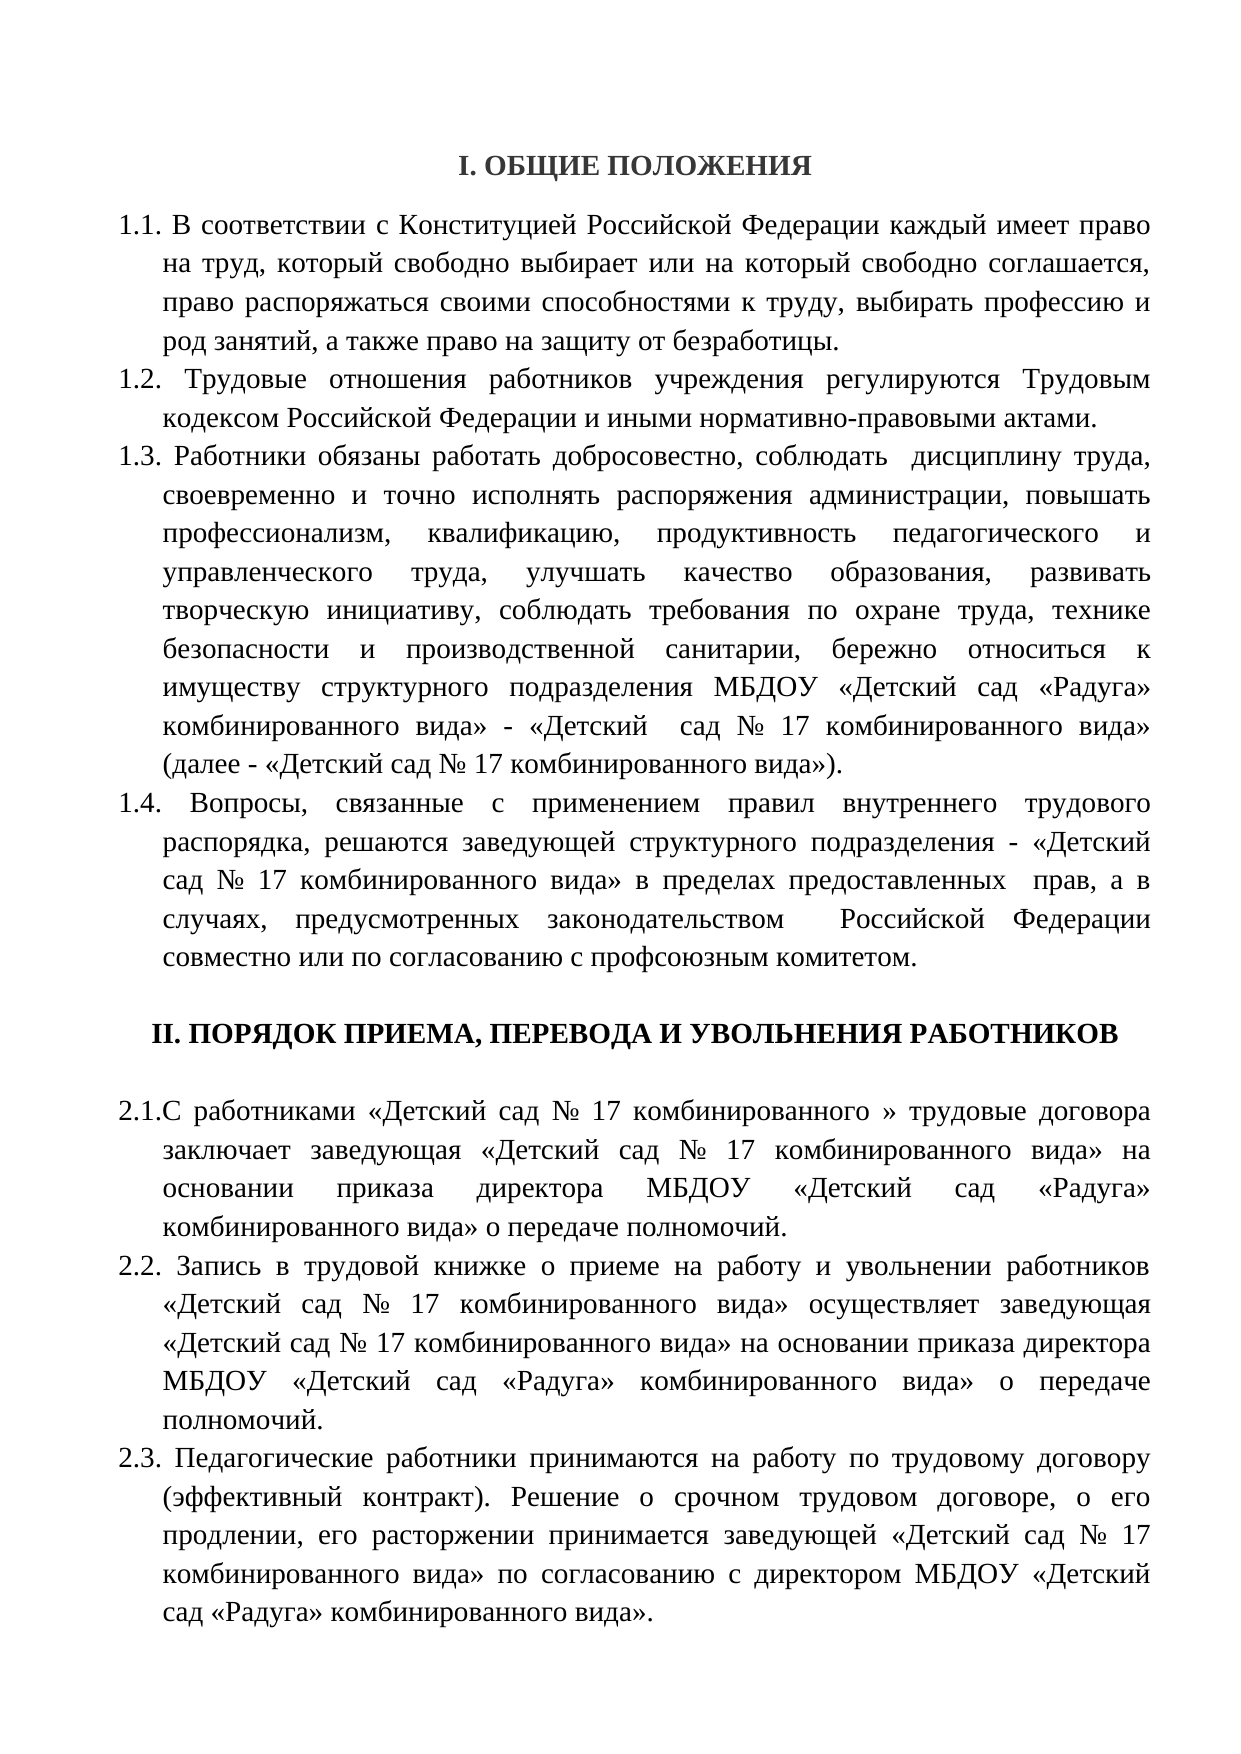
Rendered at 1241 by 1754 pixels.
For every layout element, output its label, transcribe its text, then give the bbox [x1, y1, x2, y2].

text II. ПОРЯДОК ПРИЕМА, ПЕРЕВОДА И УВОЛЬНЕНИЯ РАБОТНИКОВ [118, 1016, 1152, 1050]
text 1.1. В соответствии с Конституцией Российской Федерации каждый имеет право на труд, который свободно выбирает или на который свободно соглашается, право распоряжаться своими способностями к труду, выбирать профессию и род занятий, а также право на защиту от безработицы. [118, 207, 1152, 356]
text 1.4. Вопросы, связанные с применением правил внутреннего трудового распорядка, решаются заведующей структурного подразделения - «Детский сад № 17 комбинированного вида» в пределах предоставленных прав, а в случаях, предусмотренных законодательством Российской Федерации совместно или по согласованию с профсоюзным комитетом. [118, 785, 1152, 973]
text 2.1.С работниками «Детский сад № 17 комбинированного » трудовые договора заключает заведующая «Детский сад № 17 комбинированного вида» на основании приказа директора МБДОУ «Детский сад «Радуга» комбинированного вида» о передаче полномочий. [118, 1093, 1152, 1243]
text 2.2. Запись в трудовой книжке о приеме на работу и увольнении работников «Детский сад № 17 комбинированного вида» осуществляет заведующая «Детский сад № 17 комбинированного вида» на основании приказа директора МБДОУ «Детский сад «Радуга» комбинированного вида» о передаче полномочий. [118, 1248, 1152, 1435]
text 2.3. Педагогические работники принимаются на работу по трудовому договору (эффективный контракт). Решение о срочном трудовом договоре, о его продлении, его расторжении принимается заведующей «Детский сад № 17 комбинированного вида» по согласованию с директором МБДОУ «Детский сад «Радуга» комбинированного вида». [118, 1440, 1152, 1628]
text I. ОБЩИЕ ПОЛОЖЕНИЯ [118, 148, 1152, 181]
text 1.2. Трудовые отношения работников учреждения регулируются Трудовым кодексом Российской Федерации и иными нормативно-правовыми актами. [118, 361, 1152, 433]
text 1.3. Работники обязаны работать добросовестно, соблюдать дисциплину труда, своевременно и точно исполнять распоряжения администрации, повышать профессионализм, квалификацию, продуктивность педагогического и управленческого труда, улучшать качество образования, развивать творческую инициативу, соблюдать требования по охране труда, технике безопасности и производственной санитарии, бережно относиться к имуществу структурного подразделения МБДОУ «Детский сад «Радуга» комбинированного вида» - «Детский сад № 17 комбинированного вида» (далее - «Детский сад № 17 комбинированного вида»). [118, 438, 1152, 780]
